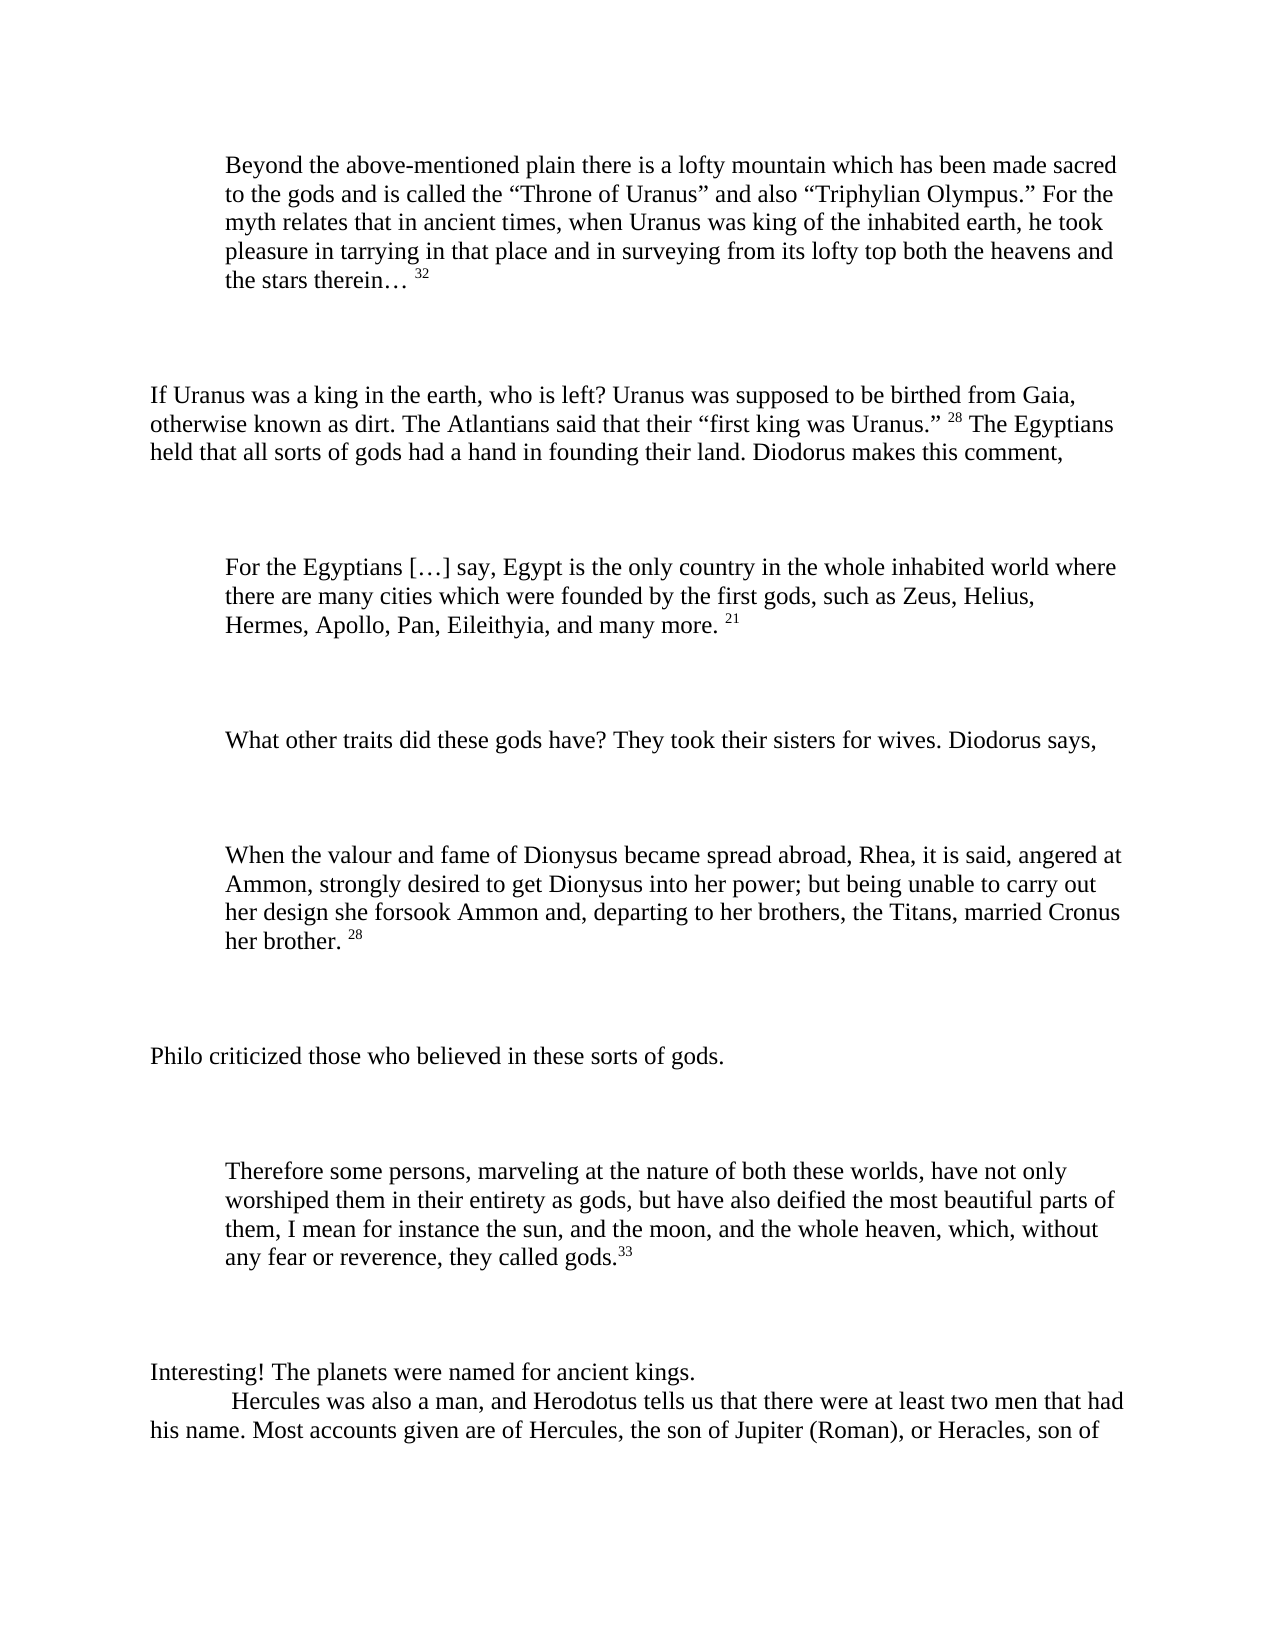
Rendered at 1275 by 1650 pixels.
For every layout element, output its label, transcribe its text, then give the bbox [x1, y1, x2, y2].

text If Uranus was a king in the earth, who is left? Uranus was supposed to be birthed from Gaia, otherwise known as dirt. The Atlantians said that their “first king was Uranus.” The Egyptians held that all sorts of gods had a hand in founding their land. Diodorus makes this comment, [150, 380, 1125, 466]
text Beyond the above-mentioned plain there is a lofty mountain which has been made sacred to the gods and is called the “Throne of Uranus” and also “Triphylian Olympus.” For the myth relates that in ancient times, when Uranus was king of the inhabited earth, he took pleasure in tarrying in that place and in surveying from its lofty top both the heavens and the stars therein… [225, 150, 1125, 294]
text Interesting! The planets were named for ancient kings. [150, 1357, 1125, 1386]
text For the Egyptians […] say, Egypt is the only country in the whole inhabited world where there are many cities which were founded by the first gods, such as Zeus, Helius, Hermes, Apollo, Pan, Eileithyia, and many more. [225, 552, 1125, 639]
text What other traits did these gods have? They took their sisters for wives. Diodorus says, [150, 725, 1125, 754]
text Therefore some persons, marveling at the nature of both these worlds, have not only worshiped them in their entirety as gods, but have also deified the most beautiful parts of them, I mean for instance the sun, and the moon, and the whole heaven, which, without any fear or reverence, they called gods. [225, 1156, 1125, 1271]
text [150, 1386, 1125, 1444]
text When the valour and fame of Dionysus became spread abroad, Rhea, it is said, angered at Ammon, strongly desired to get Dionysus into her power; but being unable to carry out her design she forsook Ammon and, departing to her brothers, the Titans, married Cronus her brother. [225, 840, 1125, 955]
text Philo criticized those who believed in these sorts of gods. [150, 1041, 1125, 1070]
